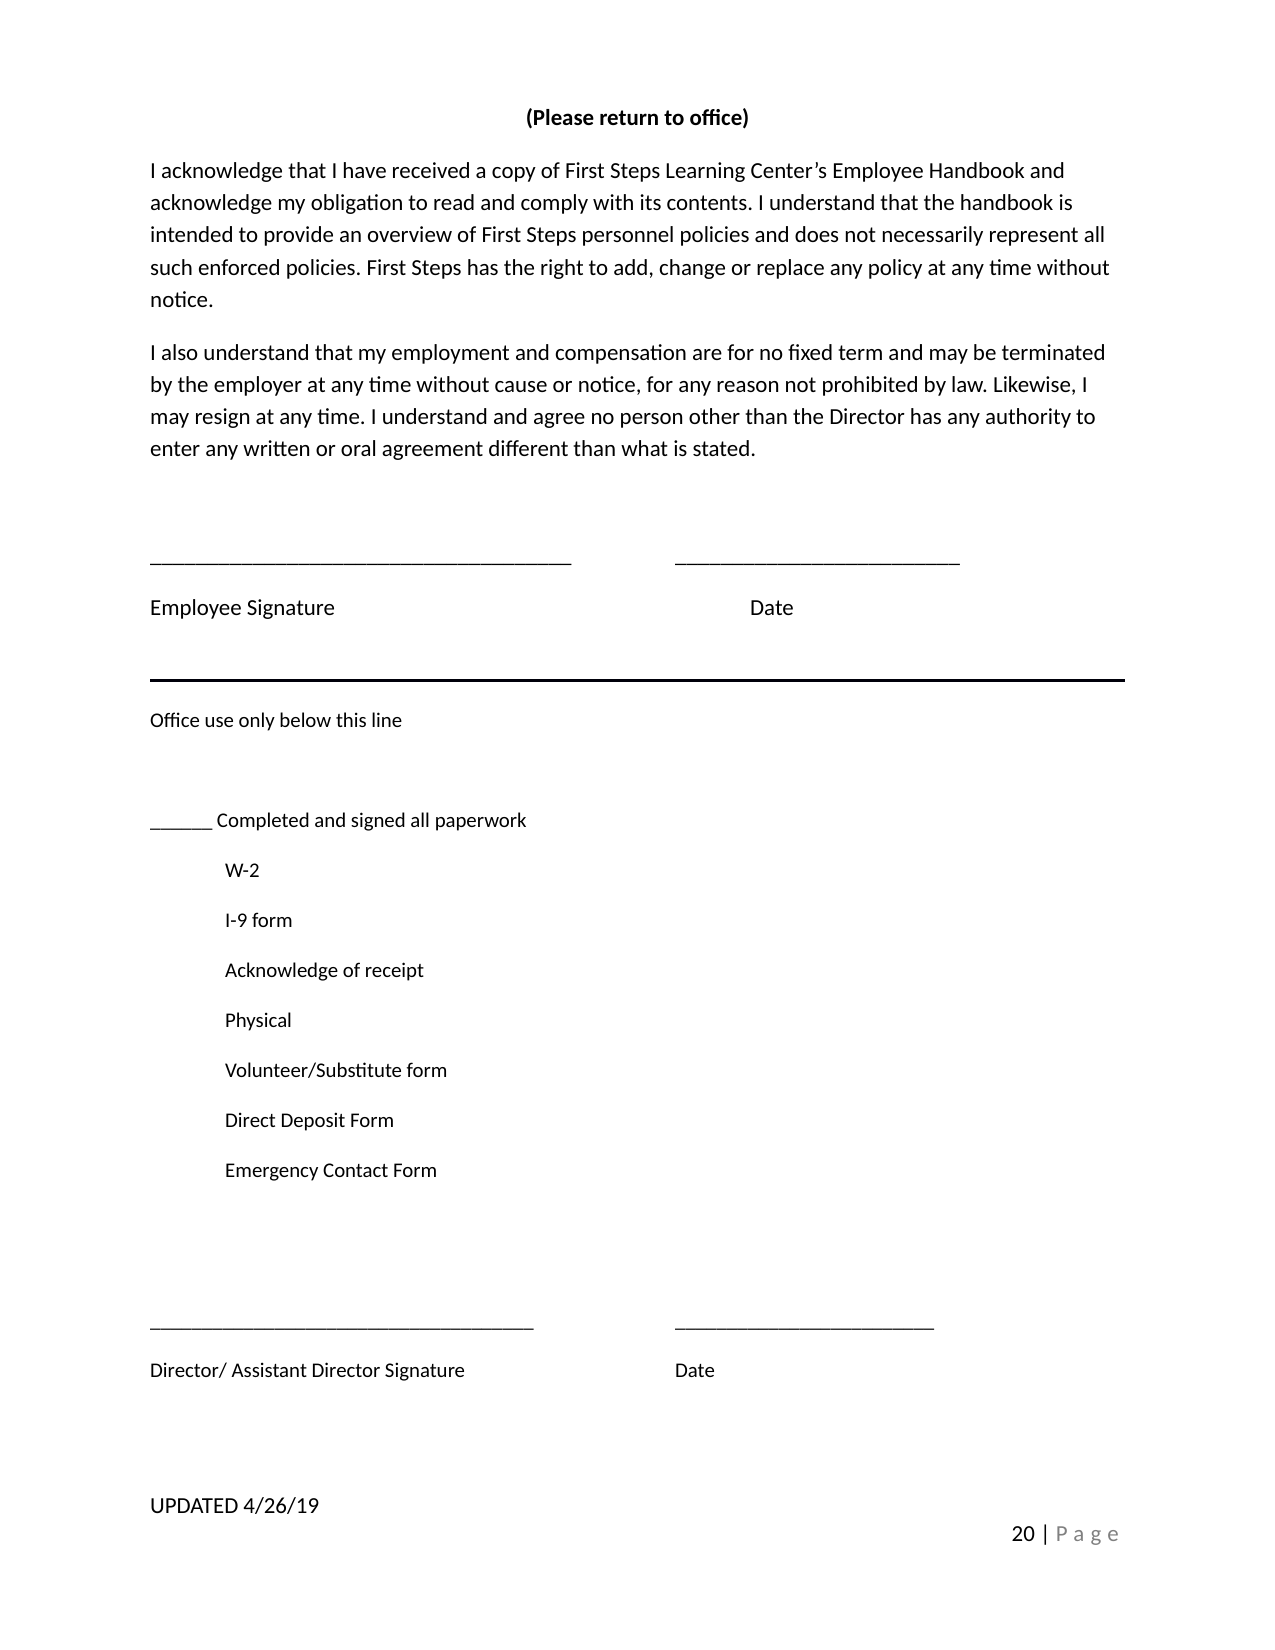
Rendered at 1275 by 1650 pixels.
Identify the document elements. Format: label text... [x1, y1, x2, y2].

text (Please return to office) [150, 103, 1125, 131]
text Director/ Assistant Director Signature Date [150, 1357, 1125, 1383]
text I also understand that my employment and compensation are for no fixed term and may be terminated by the employer at any time without cause or notice, for any reason not prohibited by law. Likewise, I may resign at any time. I understand and agree no person other than the Director has any authority to enter any written or oral agreement different than what is stated. [150, 338, 1125, 462]
text Employee Signature Date [150, 593, 1125, 621]
text I acknowledge that I have received a copy of First Steps Learning Center’s Employee Handbook and acknowledge my obligation to read and comply with its contents. I understand that the handbook is intended to provide an overview of First Steps personnel policies and does not necessarily represent all such enforced policies. First Steps has the right to add, change or replace any policy at any time without notice. [150, 156, 1125, 313]
text _____________________________________ _________________________ [150, 1307, 1125, 1333]
text Volunteer/Substitute form [150, 1057, 1125, 1083]
text _____________________________________ _________________________ [150, 540, 1125, 568]
text I-9 form [150, 907, 1125, 933]
text Physical [150, 1007, 1125, 1033]
text ______ Completed and signed all paperwork [150, 807, 1125, 833]
text Emergency Contact Form [150, 1157, 1125, 1183]
text Direct Deposit Form [150, 1107, 1125, 1133]
text Office use only below this line [150, 707, 1125, 733]
text W-2 [150, 857, 1125, 883]
text Acknowledge of receipt [150, 957, 1125, 983]
